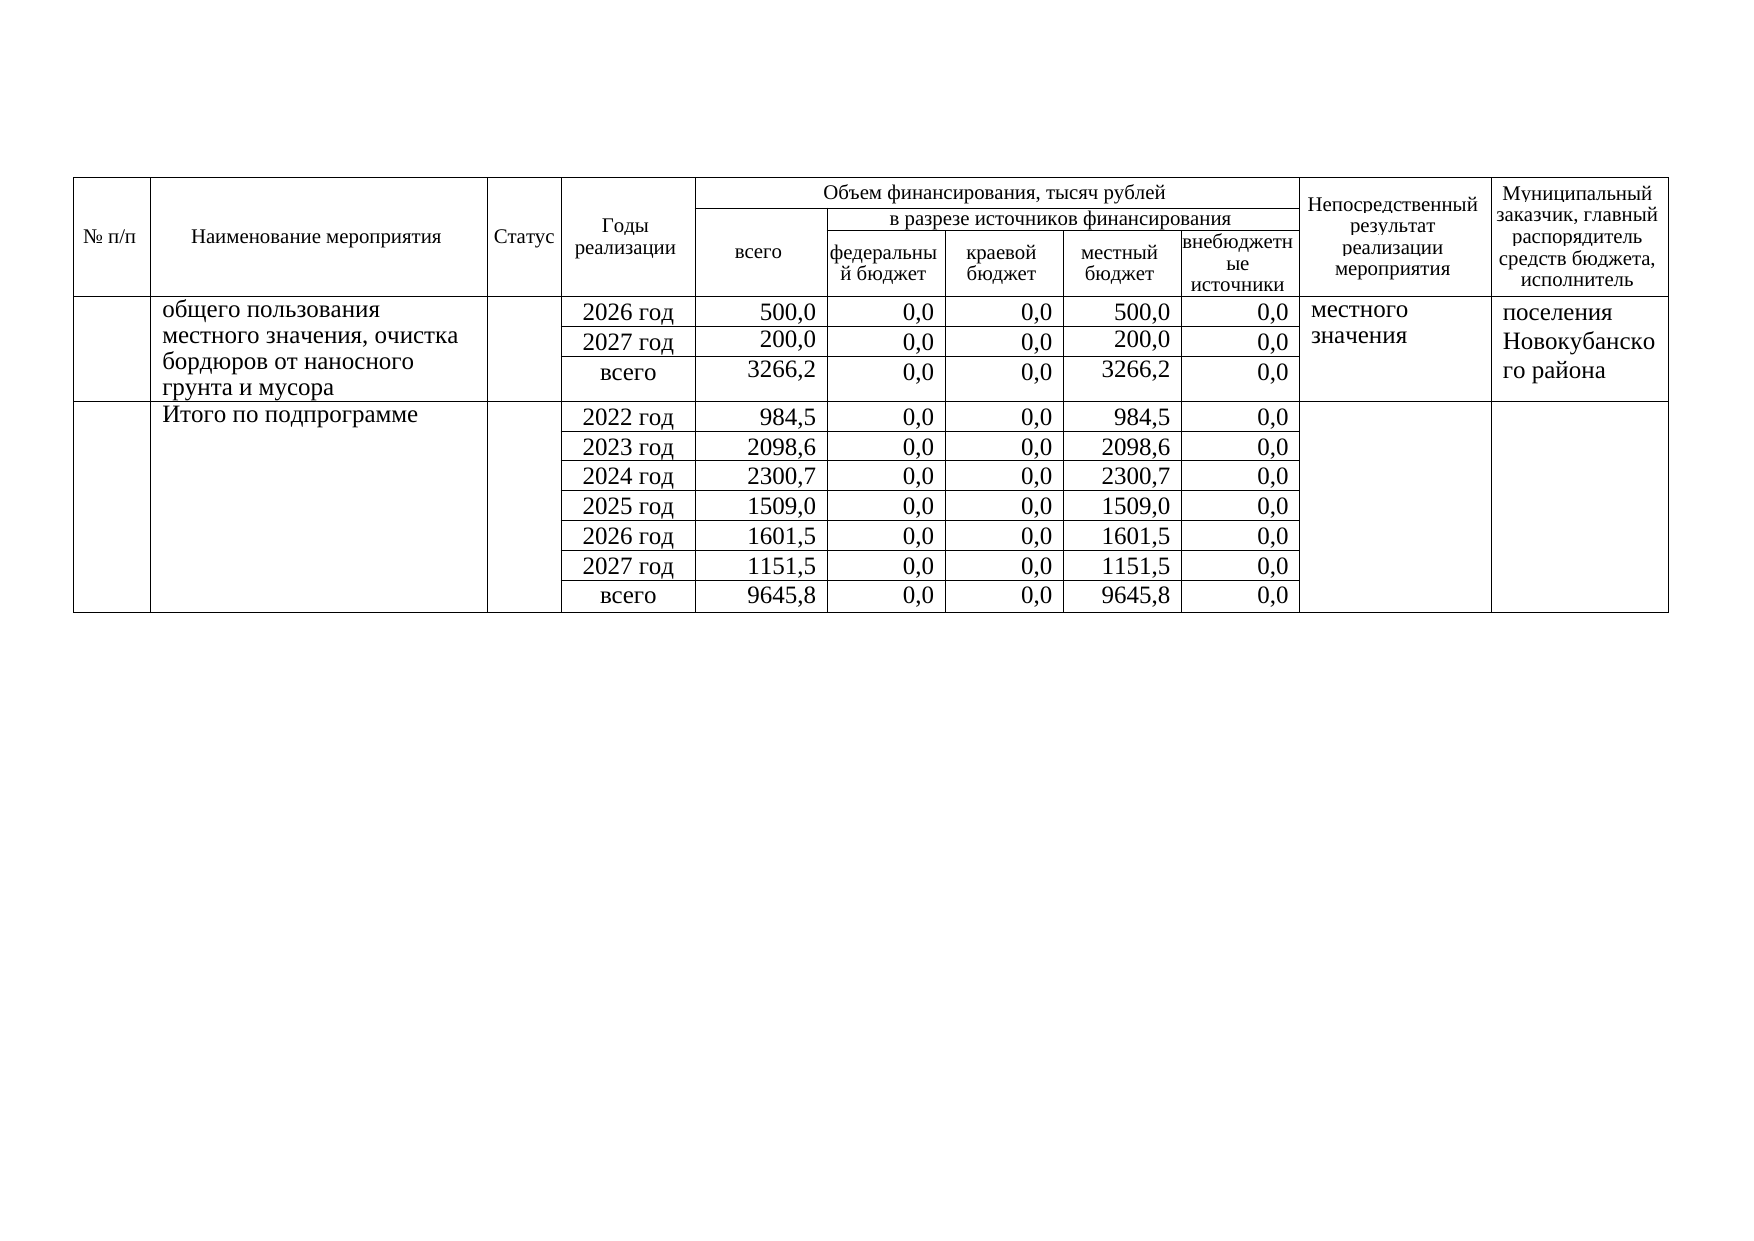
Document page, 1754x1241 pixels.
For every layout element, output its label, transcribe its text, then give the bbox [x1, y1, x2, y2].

table_cell местный бюджет [1064, 231, 1181, 296]
table_cell 0,0 [828, 491, 945, 520]
table_cell 0,0 [1182, 581, 1299, 612]
table_cell 0,0 [946, 551, 1063, 579]
table_cell 2098,6 [696, 432, 827, 460]
table_cell 0,0 [946, 402, 1063, 431]
table_cell 0,0 [1182, 432, 1299, 460]
table_cell 0,0 [946, 357, 1063, 401]
table_cell 1151,5 [696, 551, 827, 579]
table_cell 1151,5 [1064, 551, 1181, 579]
table_cell 9645,8 [1064, 581, 1181, 612]
table_header Непосредственный результат реализации мероприятия [1300, 178, 1491, 296]
table_cell 0,0 [828, 461, 945, 490]
table_cell 0,0 [946, 432, 1063, 460]
table_cell всего [562, 357, 695, 401]
table_cell 0,0 [946, 521, 1063, 550]
table_cell 0,0 [828, 402, 945, 431]
table_cell всего [696, 209, 827, 296]
table_cell 2026 год [562, 297, 695, 326]
table_cell 984,5 [1064, 402, 1181, 431]
table_cell 0,0 [1182, 297, 1299, 326]
table_cell 0,0 [828, 357, 945, 401]
table_cell в разрезе источников финансирования [828, 209, 1299, 230]
table_cell 0,0 [1182, 521, 1299, 550]
table_cell 0,0 [828, 581, 945, 612]
table_header Наименование мероприятия [151, 178, 487, 296]
table_cell краевой бюджет [946, 231, 1063, 296]
table_cell [488, 402, 561, 612]
table_cell 0,0 [946, 491, 1063, 520]
table_cell 1509,0 [696, 491, 827, 520]
table_header Годы реализации [562, 178, 695, 296]
table_cell [1300, 402, 1491, 612]
table_cell 0,0 [828, 521, 945, 550]
table_cell 0,0 [1182, 327, 1299, 356]
table_cell 500,0 [696, 297, 827, 326]
table_cell внебюджетные источники [1182, 231, 1299, 296]
table_cell 0,0 [828, 297, 945, 326]
table_cell 2023 год [562, 432, 695, 460]
table_header Муниципальный заказчик, главный распорядитель средств бюджета, исполнитель [1492, 178, 1668, 296]
table_cell 2027 год [562, 327, 695, 356]
table_cell 0,0 [946, 581, 1063, 612]
table_cell 0,0 [1182, 551, 1299, 579]
table_cell федеральный бюджет [828, 231, 945, 296]
table_cell [74, 402, 150, 612]
table_cell 0,0 [1182, 357, 1299, 401]
table_cell 1601,5 [1064, 521, 1181, 550]
table_cell 0,0 [946, 461, 1063, 490]
table_cell 0,0 [1182, 491, 1299, 520]
table_cell 2300,7 [1064, 461, 1181, 490]
table_cell 0,0 [1182, 402, 1299, 431]
table_cell 9645,8 [696, 581, 827, 612]
table_header Объем финансирования, тысяч рублей [696, 178, 1299, 208]
table_cell 2098,6 [1064, 432, 1181, 460]
table_cell 0,0 [828, 327, 945, 356]
table_cell 3266,2 [1064, 357, 1181, 401]
table_cell 0,0 [828, 432, 945, 460]
table_cell 2024 год [562, 461, 695, 490]
table_cell 0,0 [1182, 461, 1299, 490]
table_cell 2025 год [562, 491, 695, 520]
table_cell 2300,7 [696, 461, 827, 490]
table_cell 1509,0 [1064, 491, 1181, 520]
table_cell 2022 год [562, 402, 695, 431]
table_cell всего [562, 581, 695, 612]
table_cell [1492, 402, 1668, 612]
table_cell 2026 год [562, 521, 695, 550]
table_cell 0,0 [828, 551, 945, 579]
table_cell 1601,5 [696, 521, 827, 550]
table_header Статус [488, 178, 561, 296]
table_cell Итого по подпрограмме [151, 402, 487, 612]
table_cell 500,0 [1064, 297, 1181, 326]
table_cell 0,0 [946, 327, 1063, 356]
table_cell 200,0 [696, 327, 827, 356]
table_cell 200,0 [1064, 327, 1181, 356]
table_header № п/п [74, 178, 150, 296]
table_cell 2027 год [562, 551, 695, 579]
table_cell 3266,2 [696, 357, 827, 401]
table_cell 0,0 [946, 297, 1063, 326]
table_cell 984,5 [696, 402, 827, 431]
